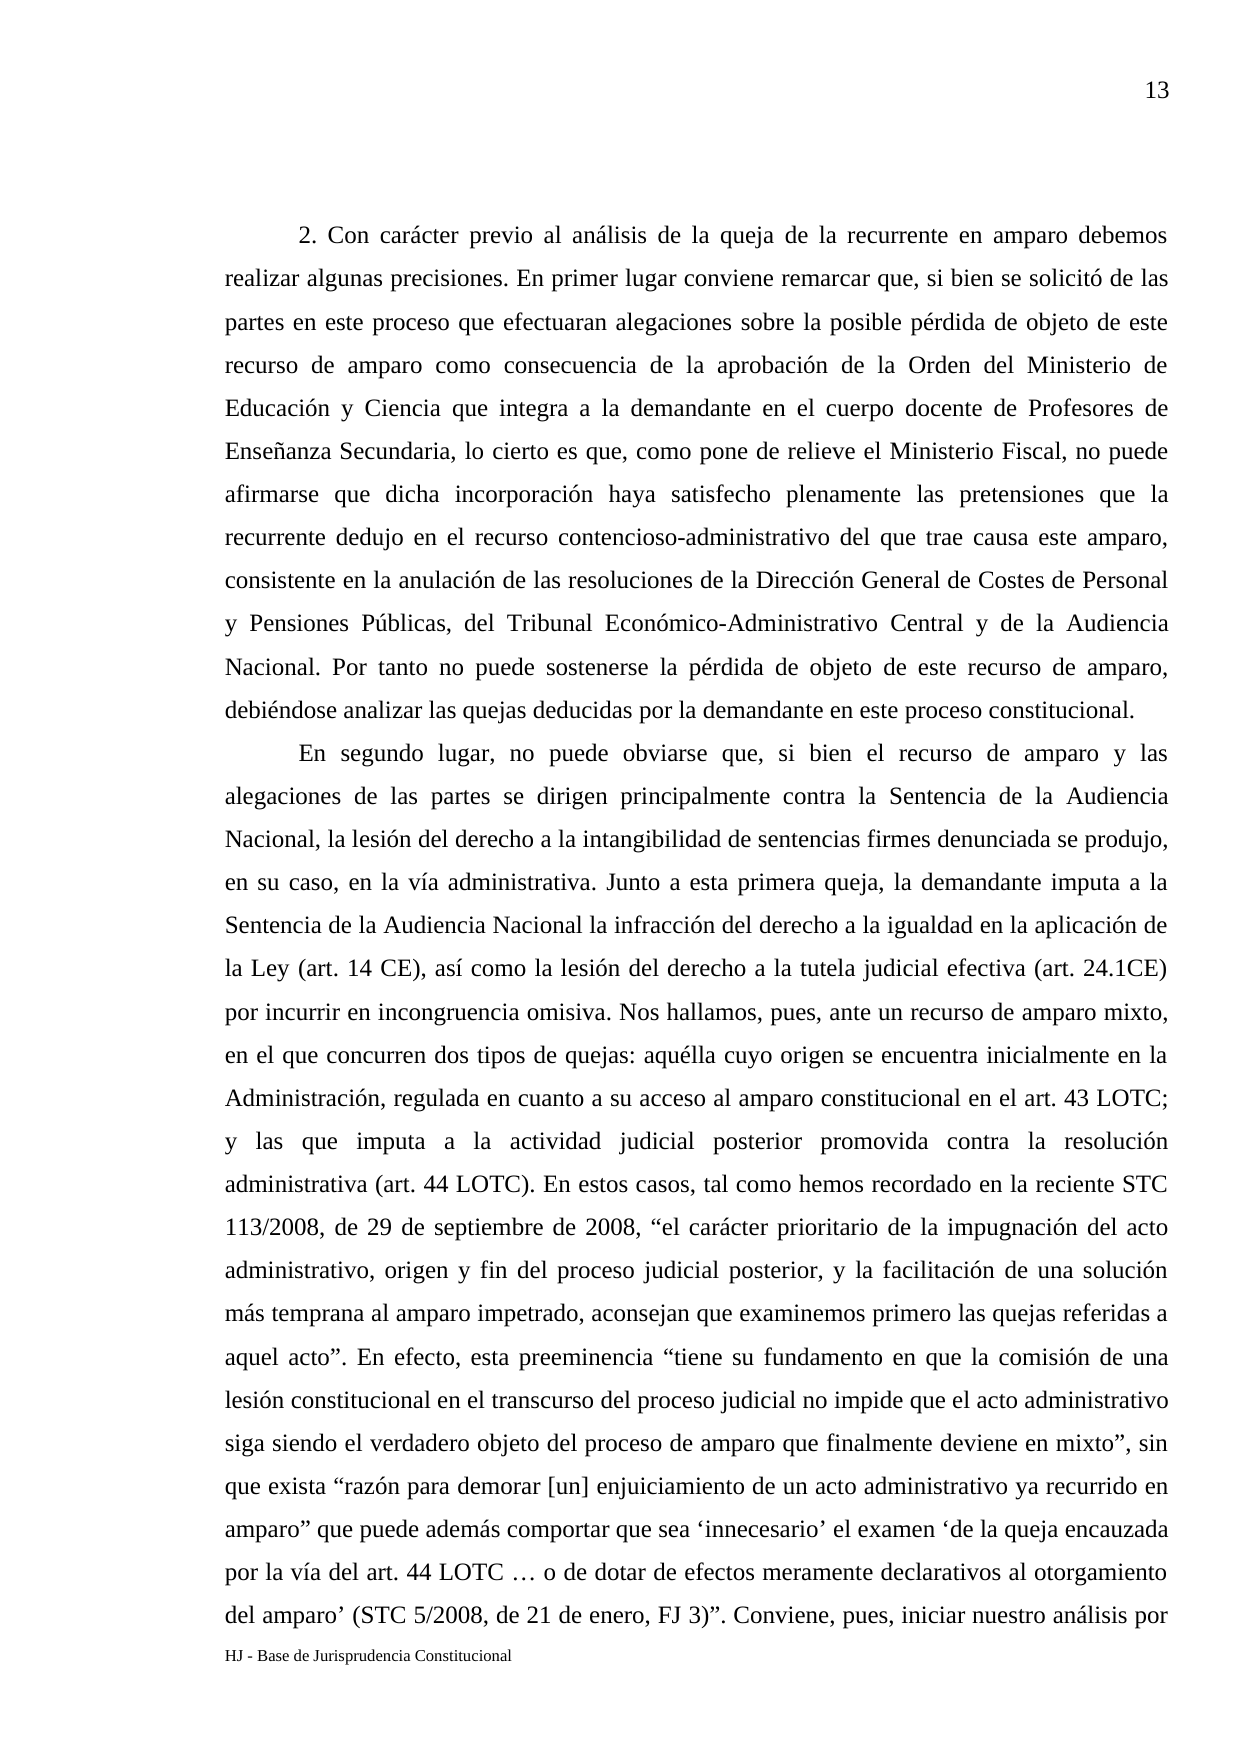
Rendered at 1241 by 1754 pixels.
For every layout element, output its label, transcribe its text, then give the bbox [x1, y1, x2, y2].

text 2. Con carácter previo al análisis de la queja de la recurrente en amparo debemos realizar algunas precisiones. En primer lugar conviene remarcar que, si bien se solicitó de las partes en este proceso que efectuaran alegaciones sobre la posible pérdida de objeto de este recurso de amparo como consecuencia de la aprobación de la Orden del Ministerio de Educación y Ciencia que integra a la demandante en el cuerpo docente de Profesores de Enseñanza Secundaria, lo cierto es que, como pone de relieve el Ministerio Fiscal, no puede afirmarse que dicha incorporación haya satisfecho plenamente las pretensiones que la recurrente dedujo en el recurso contencioso-administrativo del que trae causa este amparo, consistente en la anulación de las resoluciones de la Dirección General de Costes de Personal y Pensiones Públicas, del Tribunal Económico-Administrativo Central y de la Audiencia Nacional. Por tanto no puede sostenerse la pérdida de objeto de este recurso de amparo, debiéndose analizar las quejas deducidas por la demandante en este proceso constitucional. [224, 220, 1169, 723]
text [224, 738, 1169, 1629]
